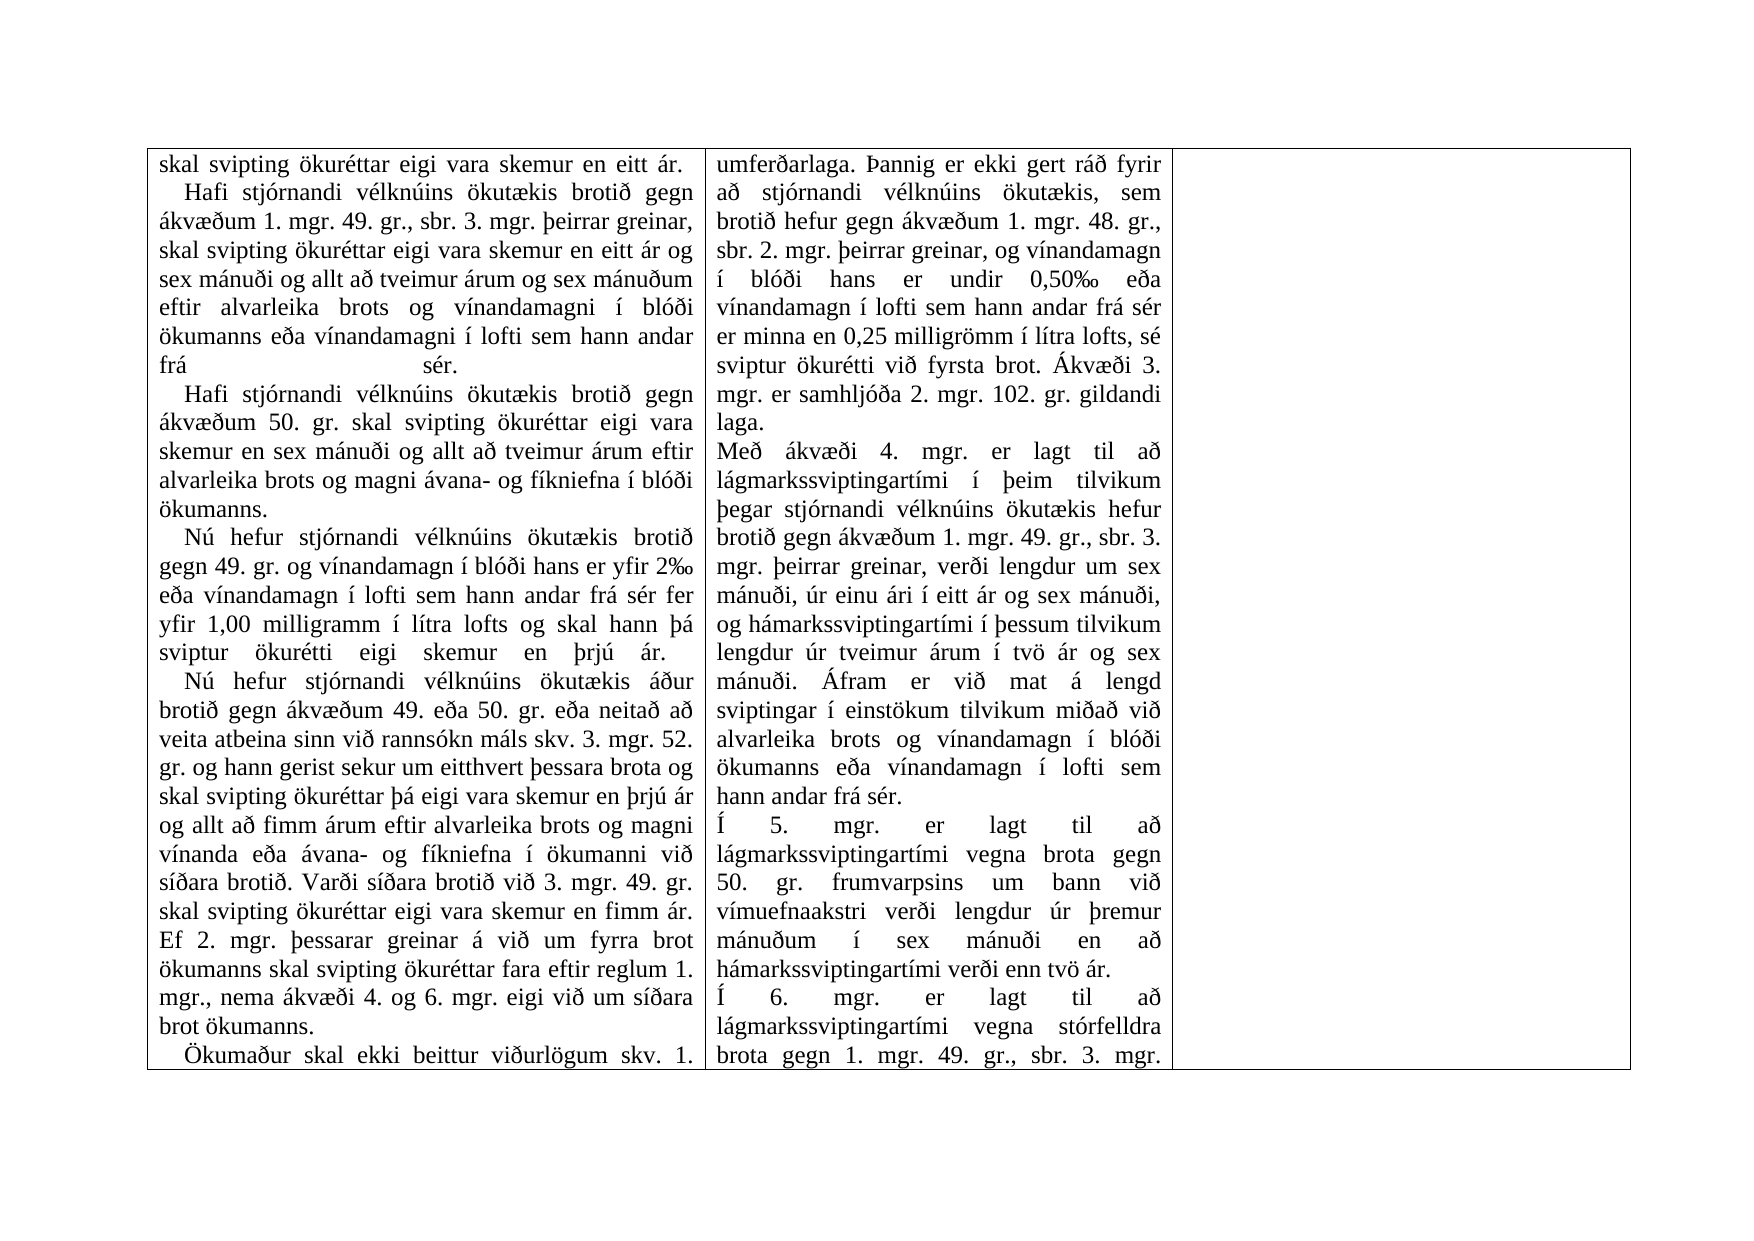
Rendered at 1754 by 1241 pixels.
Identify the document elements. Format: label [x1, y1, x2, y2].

table_cell [148, 149, 705, 1069]
table_cell [1173, 149, 1630, 1069]
table_cell [706, 149, 1172, 1069]
